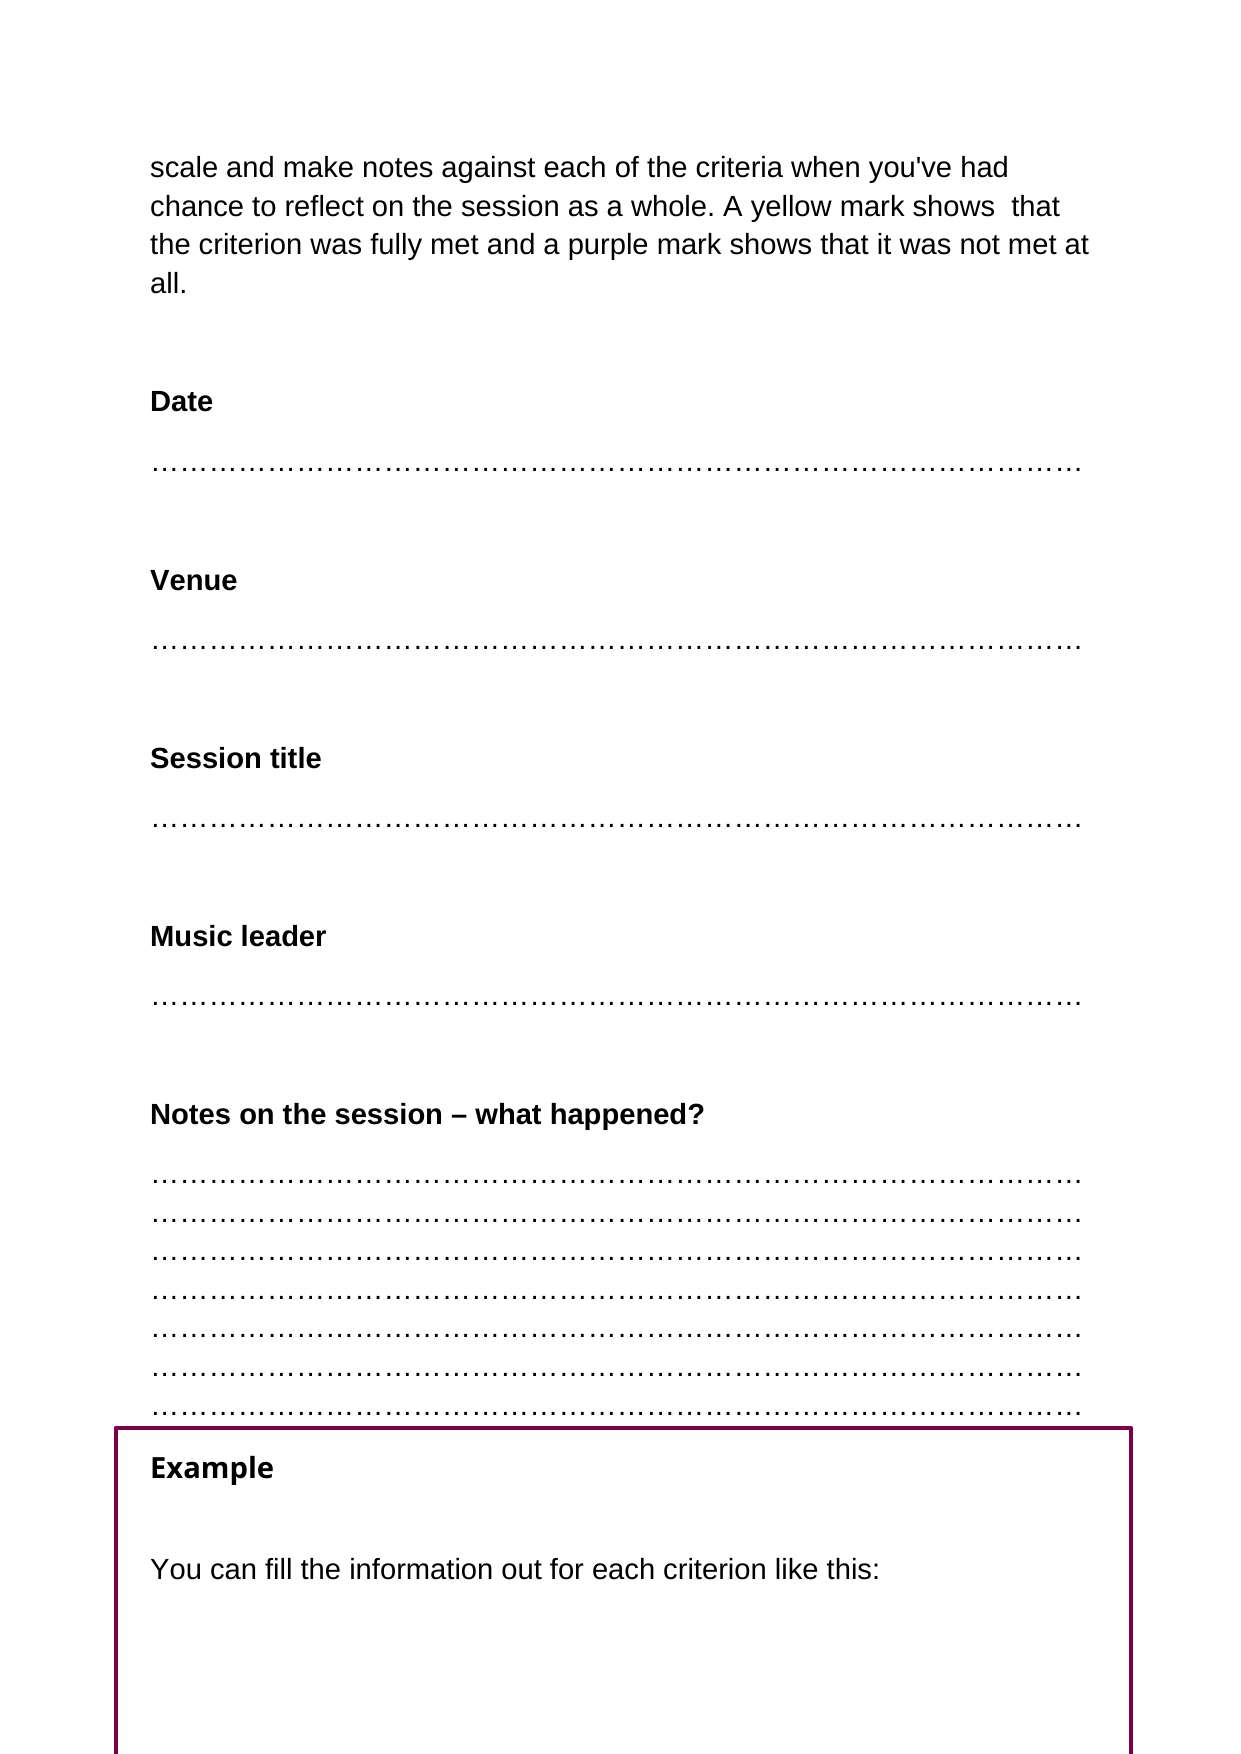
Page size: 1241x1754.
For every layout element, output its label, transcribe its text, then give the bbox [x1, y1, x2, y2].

text …………………………………………………………………………………… [150, 444, 1090, 477]
text Session title [150, 741, 1090, 774]
subtitle Example [150, 1447, 1090, 1487]
text Music leader [150, 919, 1090, 952]
text Notes on the session – what happened? [150, 1097, 1090, 1130]
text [150, 150, 1090, 299]
text Date [150, 384, 1090, 418]
text You can fill the information out for each criterion like this: [150, 1552, 1090, 1585]
text …………………………………………………………………………………… [150, 622, 1090, 655]
text …………………………………………………………………………………………………………………………………………………………………………………………………………………………………………………………………………………………………………………………………………………………………………………………………………………………………………………………………………………………………………………………………………………………………………………………………………………… [150, 1156, 1090, 1421]
text Venue [150, 562, 1090, 596]
text …………………………………………………………………………………… [150, 800, 1090, 833]
text …………………………………………………………………………………… [150, 978, 1090, 1012]
